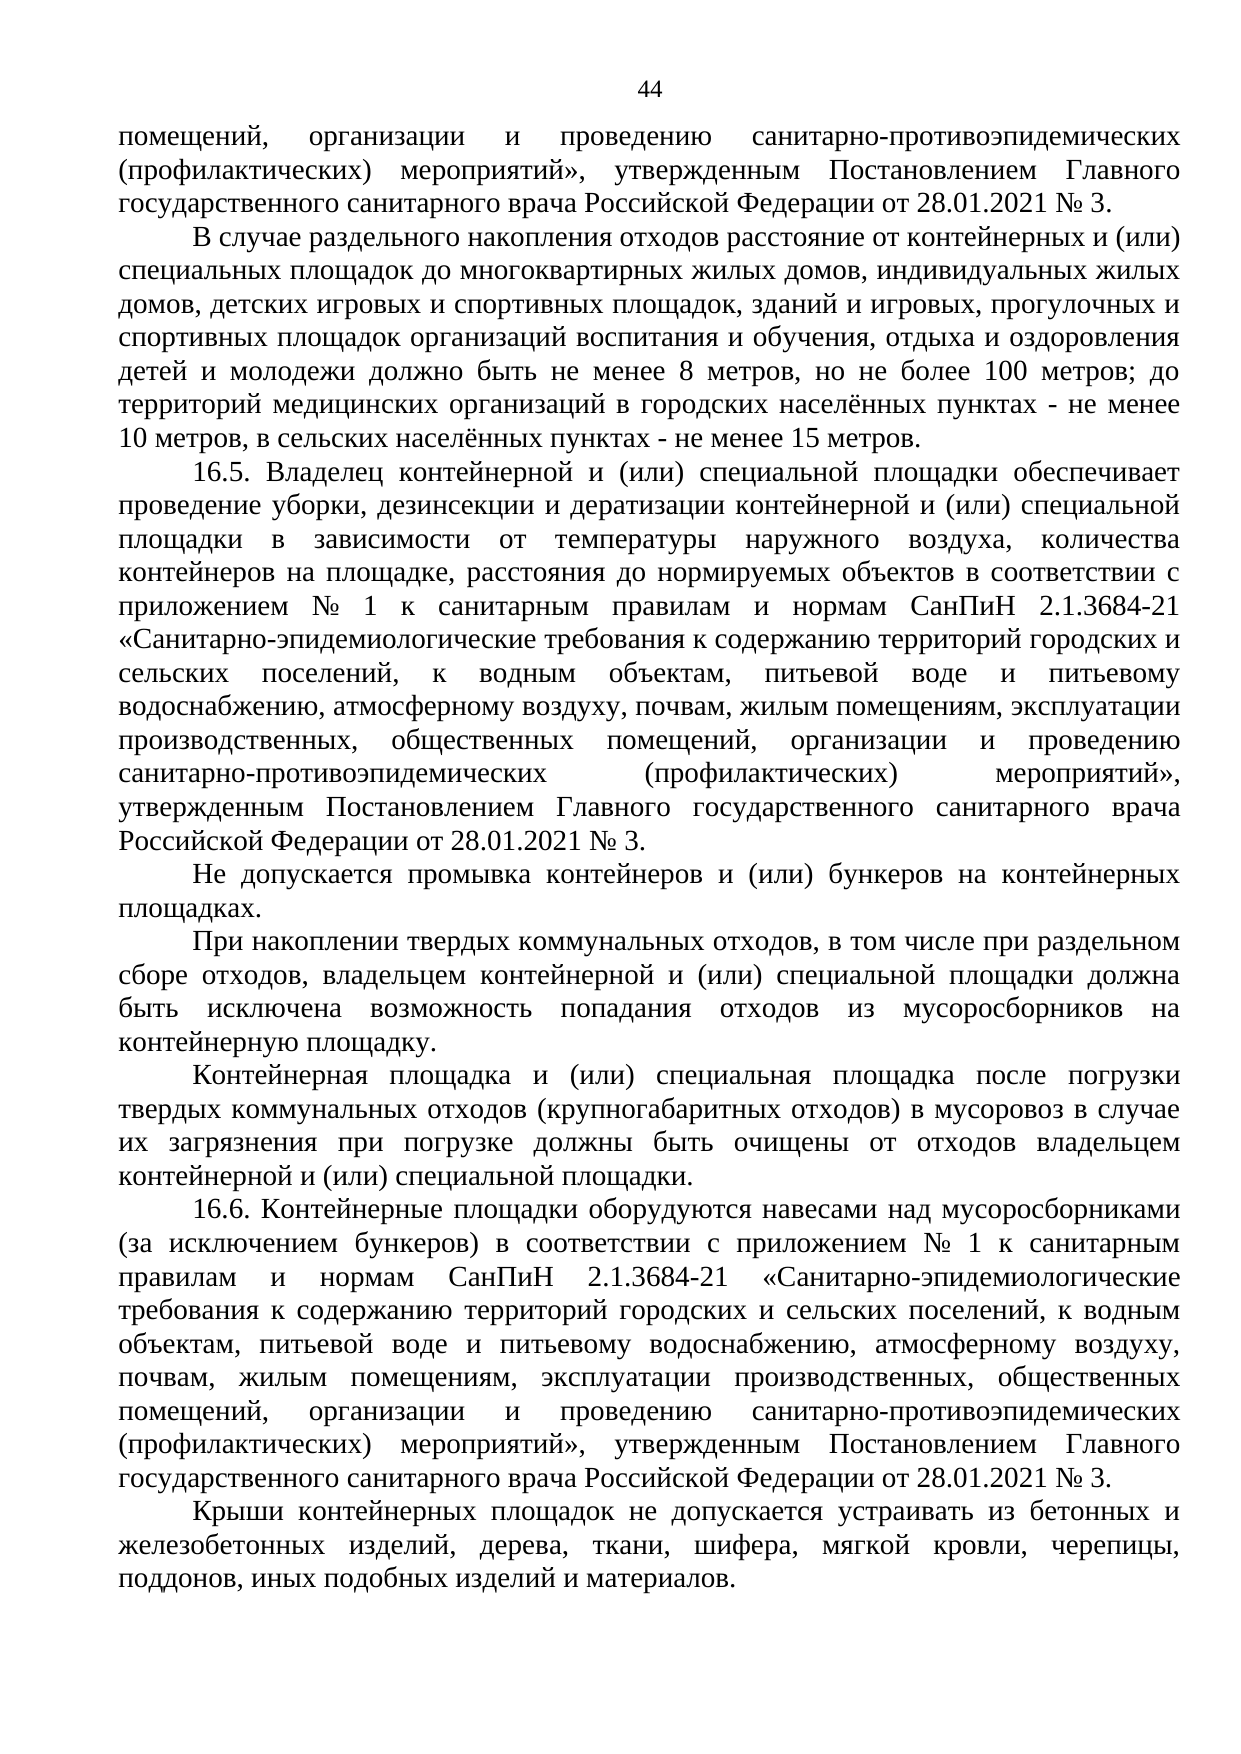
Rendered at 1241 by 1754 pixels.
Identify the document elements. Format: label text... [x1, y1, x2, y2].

text 16.5. Владелец контейнерной и (или) специальной площадки обеспечивает проведение уборки, дезинсекции и дератизации контейнерной и (или) специальной площадки в зависимости от температуры наружного воздуха, количества контейнеров на площадке, расстояния до нормируемых объектов в соответствии с приложением № 1 к санитарным правилам и нормам СанПиН 2.1.3684-21 «Санитарно-эпидемиологические требования к содержанию территорий городских и сельских поселений, к водным объектам, питьевой воде и питьевому водоснабжению, атмосферному воздуху, почвам, жилым помещениям, эксплуатации производственных, общественных помещений, организации и проведению санитарно-противоэпидемических (профилактических) мероприятий», утвержденным Постановлением Главного государственного санитарного врача Российской Федерации от 28.01.2021 № 3. [118, 454, 1181, 856]
text Не допускается промывка контейнеров и (или) бункеров на контейнерных площадках. [118, 856, 1181, 923]
text Контейнерная площадка и (или) специальная площадка после погрузки твердых коммунальных отходов (крупногабаритных отходов) в мусоровоз в случае их загрязнения при погрузке должны быть очищены от отходов владельцем контейнерной и (или) специальной площадки. [118, 1057, 1181, 1192]
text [118, 118, 1181, 219]
text При накоплении твердых коммунальных отходов, в том числе при раздельном сборе отходов, владельцем контейнерной и (или) специальной площадки должна быть исключена возможность попадания отходов из мусоросборников на контейнерную площадку. [118, 923, 1181, 1057]
text Крыши контейнерных площадок не допускается устраивать из бетонных и железобетонных изделий, дерева, ткани, шифера, мягкой кровли, черепицы, поддонов, иных подобных изделий и материалов. [118, 1493, 1181, 1594]
text В случае раздельного накопления отходов расстояние от контейнерных и (или) специальных площадок до многоквартирных жилых домов, индивидуальных жилых домов, детских игровых и спортивных площадок, зданий и игровых, прогулочных и спортивных площадок организаций воспитания и обучения, отдыха и оздоровления детей и молодежи должно быть не менее 8 метров, но не более 100 метров; до территорий медицинских организаций в городских населённых пунктах - не менее 10 метров, в сельских населённых пунктах - не менее 15 метров. [118, 219, 1181, 454]
text 16.6. Контейнерные площадки оборудуются навесами над мусоросборниками (за исключением бункеров) в соответствии с приложением № 1 к санитарным правилам и нормам СанПиН 2.1.3684-21 «Санитарно-эпидемиологические требования к содержанию территорий городских и сельских поселений, к водным объектам, питьевой воде и питьевому водоснабжению, атмосферному воздуху, почвам, жилым помещениям, эксплуатации производственных, общественных помещений, организации и проведению санитарно-противоэпидемических (профилактических) мероприятий», утвержденным Постановлением Главного государственного санитарного врача Российской Федерации от 28.01.2021 № 3. [118, 1192, 1181, 1493]
